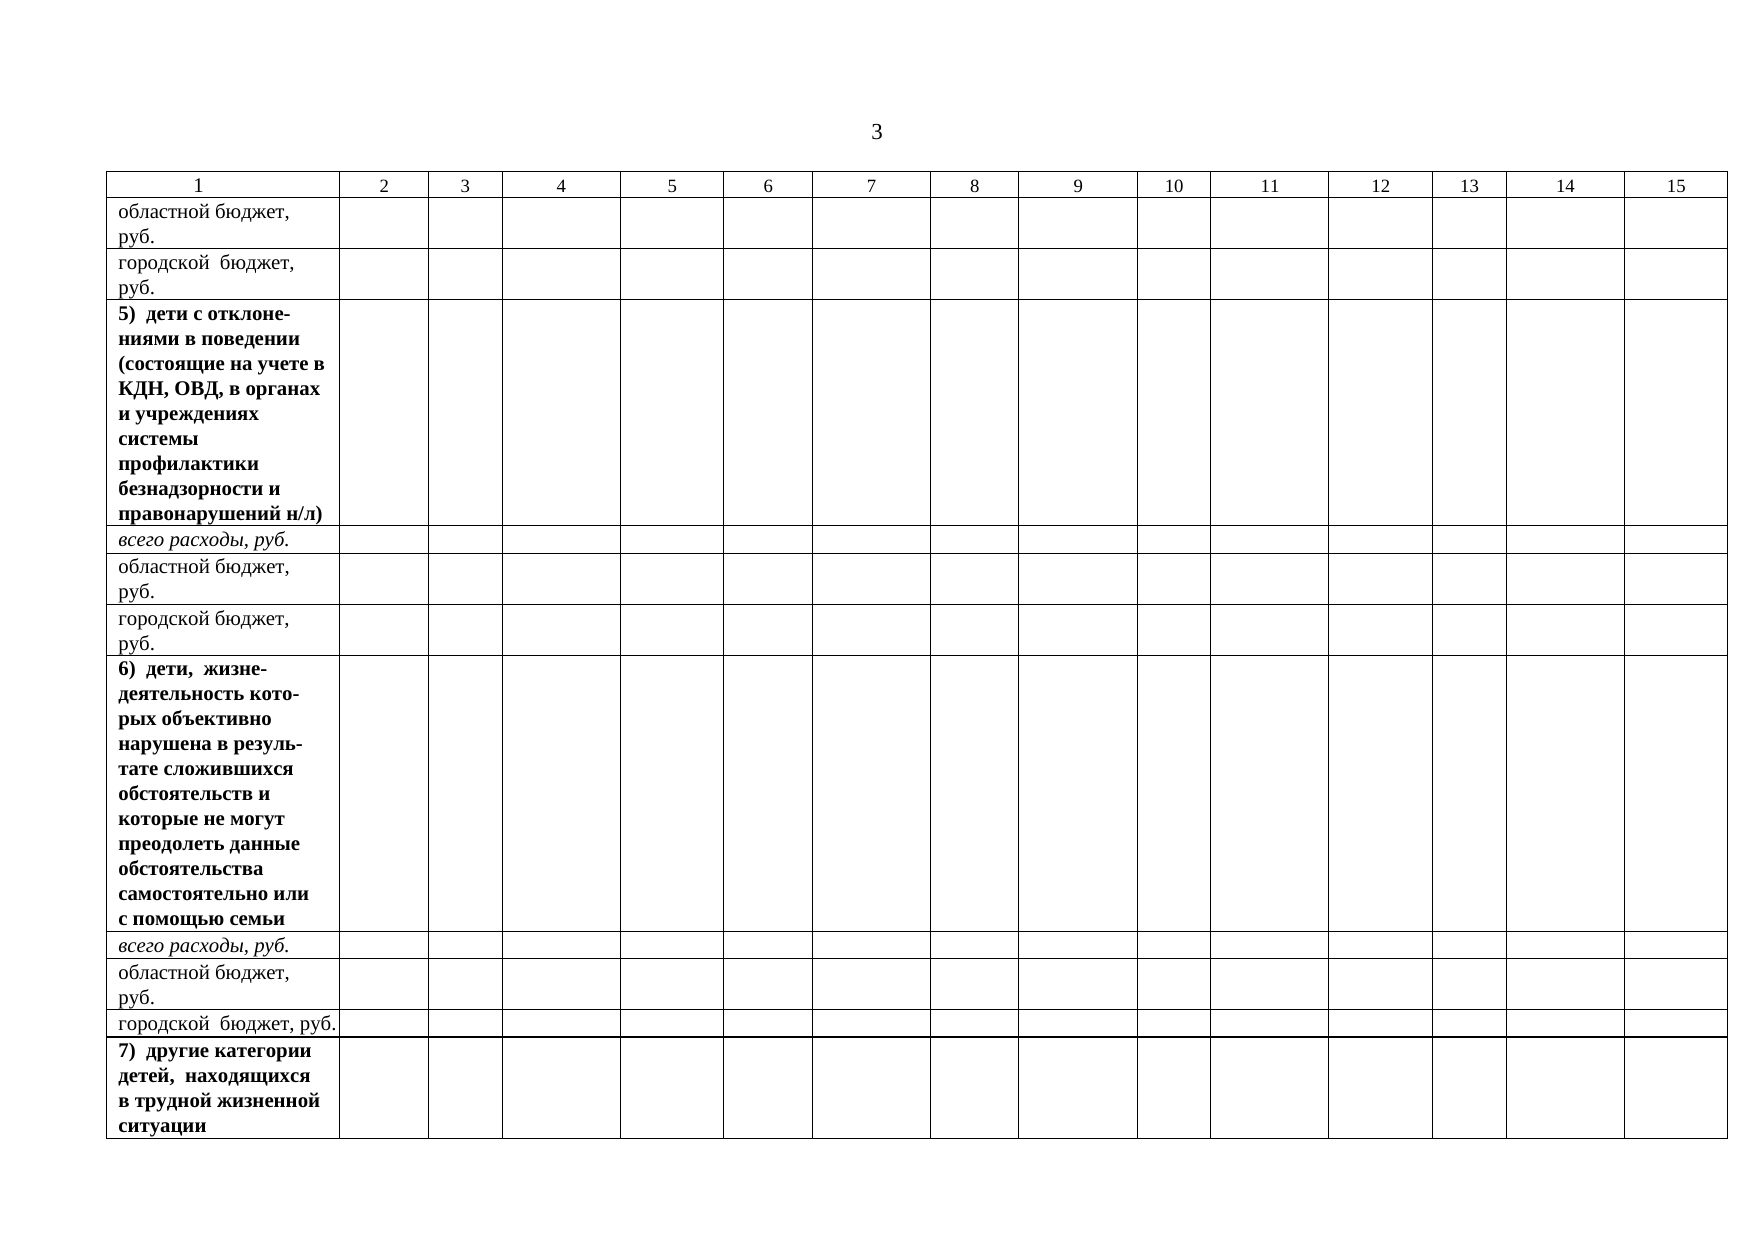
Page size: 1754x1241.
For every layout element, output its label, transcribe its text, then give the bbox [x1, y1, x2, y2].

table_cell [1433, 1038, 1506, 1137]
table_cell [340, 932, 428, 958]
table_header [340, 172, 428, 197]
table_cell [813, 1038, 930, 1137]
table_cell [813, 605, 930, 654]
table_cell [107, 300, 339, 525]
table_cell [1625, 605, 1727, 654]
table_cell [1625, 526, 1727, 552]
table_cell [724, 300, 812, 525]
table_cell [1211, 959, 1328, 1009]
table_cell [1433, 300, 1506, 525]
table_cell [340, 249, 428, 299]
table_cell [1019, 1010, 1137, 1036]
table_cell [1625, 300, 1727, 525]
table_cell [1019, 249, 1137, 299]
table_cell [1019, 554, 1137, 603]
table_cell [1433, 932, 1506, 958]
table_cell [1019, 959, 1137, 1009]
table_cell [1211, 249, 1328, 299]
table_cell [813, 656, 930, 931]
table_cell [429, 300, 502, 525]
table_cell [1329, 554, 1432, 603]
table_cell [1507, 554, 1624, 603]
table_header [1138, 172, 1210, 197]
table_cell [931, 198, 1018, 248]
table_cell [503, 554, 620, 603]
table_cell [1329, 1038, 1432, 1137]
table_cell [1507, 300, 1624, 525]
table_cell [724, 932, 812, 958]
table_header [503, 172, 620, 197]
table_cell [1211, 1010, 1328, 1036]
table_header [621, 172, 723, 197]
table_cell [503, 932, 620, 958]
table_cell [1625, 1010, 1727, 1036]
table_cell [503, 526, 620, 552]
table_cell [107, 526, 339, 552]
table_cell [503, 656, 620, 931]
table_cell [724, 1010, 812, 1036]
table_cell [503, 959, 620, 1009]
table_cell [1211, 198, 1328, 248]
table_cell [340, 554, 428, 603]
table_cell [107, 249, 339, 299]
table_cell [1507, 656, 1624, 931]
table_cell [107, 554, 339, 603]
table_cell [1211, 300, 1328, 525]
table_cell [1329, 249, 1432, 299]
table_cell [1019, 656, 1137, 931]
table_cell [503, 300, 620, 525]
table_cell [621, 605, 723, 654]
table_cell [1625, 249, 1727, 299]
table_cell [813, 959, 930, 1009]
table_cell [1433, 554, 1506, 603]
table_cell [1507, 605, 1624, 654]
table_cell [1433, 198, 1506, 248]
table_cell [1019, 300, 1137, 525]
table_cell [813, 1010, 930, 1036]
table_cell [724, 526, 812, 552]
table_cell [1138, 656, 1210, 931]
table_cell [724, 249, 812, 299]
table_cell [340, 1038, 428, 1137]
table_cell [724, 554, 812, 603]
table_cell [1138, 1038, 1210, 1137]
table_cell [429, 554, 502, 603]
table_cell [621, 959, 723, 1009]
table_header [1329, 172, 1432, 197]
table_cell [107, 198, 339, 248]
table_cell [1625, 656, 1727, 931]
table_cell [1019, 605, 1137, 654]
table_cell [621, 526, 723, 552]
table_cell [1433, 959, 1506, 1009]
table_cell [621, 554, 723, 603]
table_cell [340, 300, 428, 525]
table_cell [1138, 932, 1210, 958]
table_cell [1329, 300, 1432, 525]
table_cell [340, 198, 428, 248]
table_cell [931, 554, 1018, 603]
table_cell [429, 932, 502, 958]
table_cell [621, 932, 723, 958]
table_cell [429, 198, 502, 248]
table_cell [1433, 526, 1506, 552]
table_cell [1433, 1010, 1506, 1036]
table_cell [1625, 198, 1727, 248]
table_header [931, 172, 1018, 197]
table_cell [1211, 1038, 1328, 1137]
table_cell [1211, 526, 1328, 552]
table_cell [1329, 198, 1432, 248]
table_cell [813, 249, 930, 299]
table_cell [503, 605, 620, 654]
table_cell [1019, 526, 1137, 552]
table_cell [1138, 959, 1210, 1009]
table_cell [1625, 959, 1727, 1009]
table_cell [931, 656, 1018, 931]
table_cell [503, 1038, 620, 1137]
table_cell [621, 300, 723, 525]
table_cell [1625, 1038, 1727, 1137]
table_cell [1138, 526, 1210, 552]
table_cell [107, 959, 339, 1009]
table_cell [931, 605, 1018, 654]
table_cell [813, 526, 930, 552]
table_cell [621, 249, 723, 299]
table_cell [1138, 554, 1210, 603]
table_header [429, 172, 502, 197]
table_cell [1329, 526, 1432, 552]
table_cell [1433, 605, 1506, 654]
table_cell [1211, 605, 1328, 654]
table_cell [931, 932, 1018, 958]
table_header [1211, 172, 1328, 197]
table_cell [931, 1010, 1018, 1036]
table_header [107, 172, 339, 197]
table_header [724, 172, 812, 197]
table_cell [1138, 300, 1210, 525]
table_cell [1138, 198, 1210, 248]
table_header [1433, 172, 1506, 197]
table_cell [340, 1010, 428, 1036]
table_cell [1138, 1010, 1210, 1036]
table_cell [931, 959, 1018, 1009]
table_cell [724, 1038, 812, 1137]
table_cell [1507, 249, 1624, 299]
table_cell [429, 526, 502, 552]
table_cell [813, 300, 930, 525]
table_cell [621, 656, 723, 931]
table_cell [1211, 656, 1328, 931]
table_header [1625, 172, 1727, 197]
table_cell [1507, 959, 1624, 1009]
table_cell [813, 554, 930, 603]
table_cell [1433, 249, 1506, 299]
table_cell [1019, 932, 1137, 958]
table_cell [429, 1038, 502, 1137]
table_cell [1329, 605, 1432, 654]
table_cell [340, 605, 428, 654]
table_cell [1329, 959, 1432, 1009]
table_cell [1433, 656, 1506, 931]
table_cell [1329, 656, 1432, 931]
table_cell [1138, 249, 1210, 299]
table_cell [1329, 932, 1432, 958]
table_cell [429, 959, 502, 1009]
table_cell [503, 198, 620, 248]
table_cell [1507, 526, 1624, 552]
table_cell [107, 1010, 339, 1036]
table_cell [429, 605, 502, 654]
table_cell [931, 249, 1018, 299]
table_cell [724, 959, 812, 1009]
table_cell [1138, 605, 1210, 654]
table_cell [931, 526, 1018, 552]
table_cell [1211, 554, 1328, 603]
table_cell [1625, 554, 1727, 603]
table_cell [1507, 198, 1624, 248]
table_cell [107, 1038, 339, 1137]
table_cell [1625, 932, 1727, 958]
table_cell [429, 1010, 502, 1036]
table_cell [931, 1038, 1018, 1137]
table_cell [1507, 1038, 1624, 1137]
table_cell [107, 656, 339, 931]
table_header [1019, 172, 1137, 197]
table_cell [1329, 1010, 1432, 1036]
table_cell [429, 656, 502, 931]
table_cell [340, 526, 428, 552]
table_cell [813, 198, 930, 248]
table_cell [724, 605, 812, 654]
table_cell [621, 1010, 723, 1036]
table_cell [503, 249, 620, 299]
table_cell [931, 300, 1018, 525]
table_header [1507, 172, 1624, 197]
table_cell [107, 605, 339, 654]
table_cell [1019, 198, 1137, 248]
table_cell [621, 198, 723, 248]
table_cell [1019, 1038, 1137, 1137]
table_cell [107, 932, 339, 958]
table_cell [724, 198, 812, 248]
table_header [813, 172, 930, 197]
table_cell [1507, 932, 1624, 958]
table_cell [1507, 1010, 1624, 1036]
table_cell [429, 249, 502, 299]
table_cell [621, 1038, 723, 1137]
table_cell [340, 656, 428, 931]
text 3 [118, 118, 1636, 144]
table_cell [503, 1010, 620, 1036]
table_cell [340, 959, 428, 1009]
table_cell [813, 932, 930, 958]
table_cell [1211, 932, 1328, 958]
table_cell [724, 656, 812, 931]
